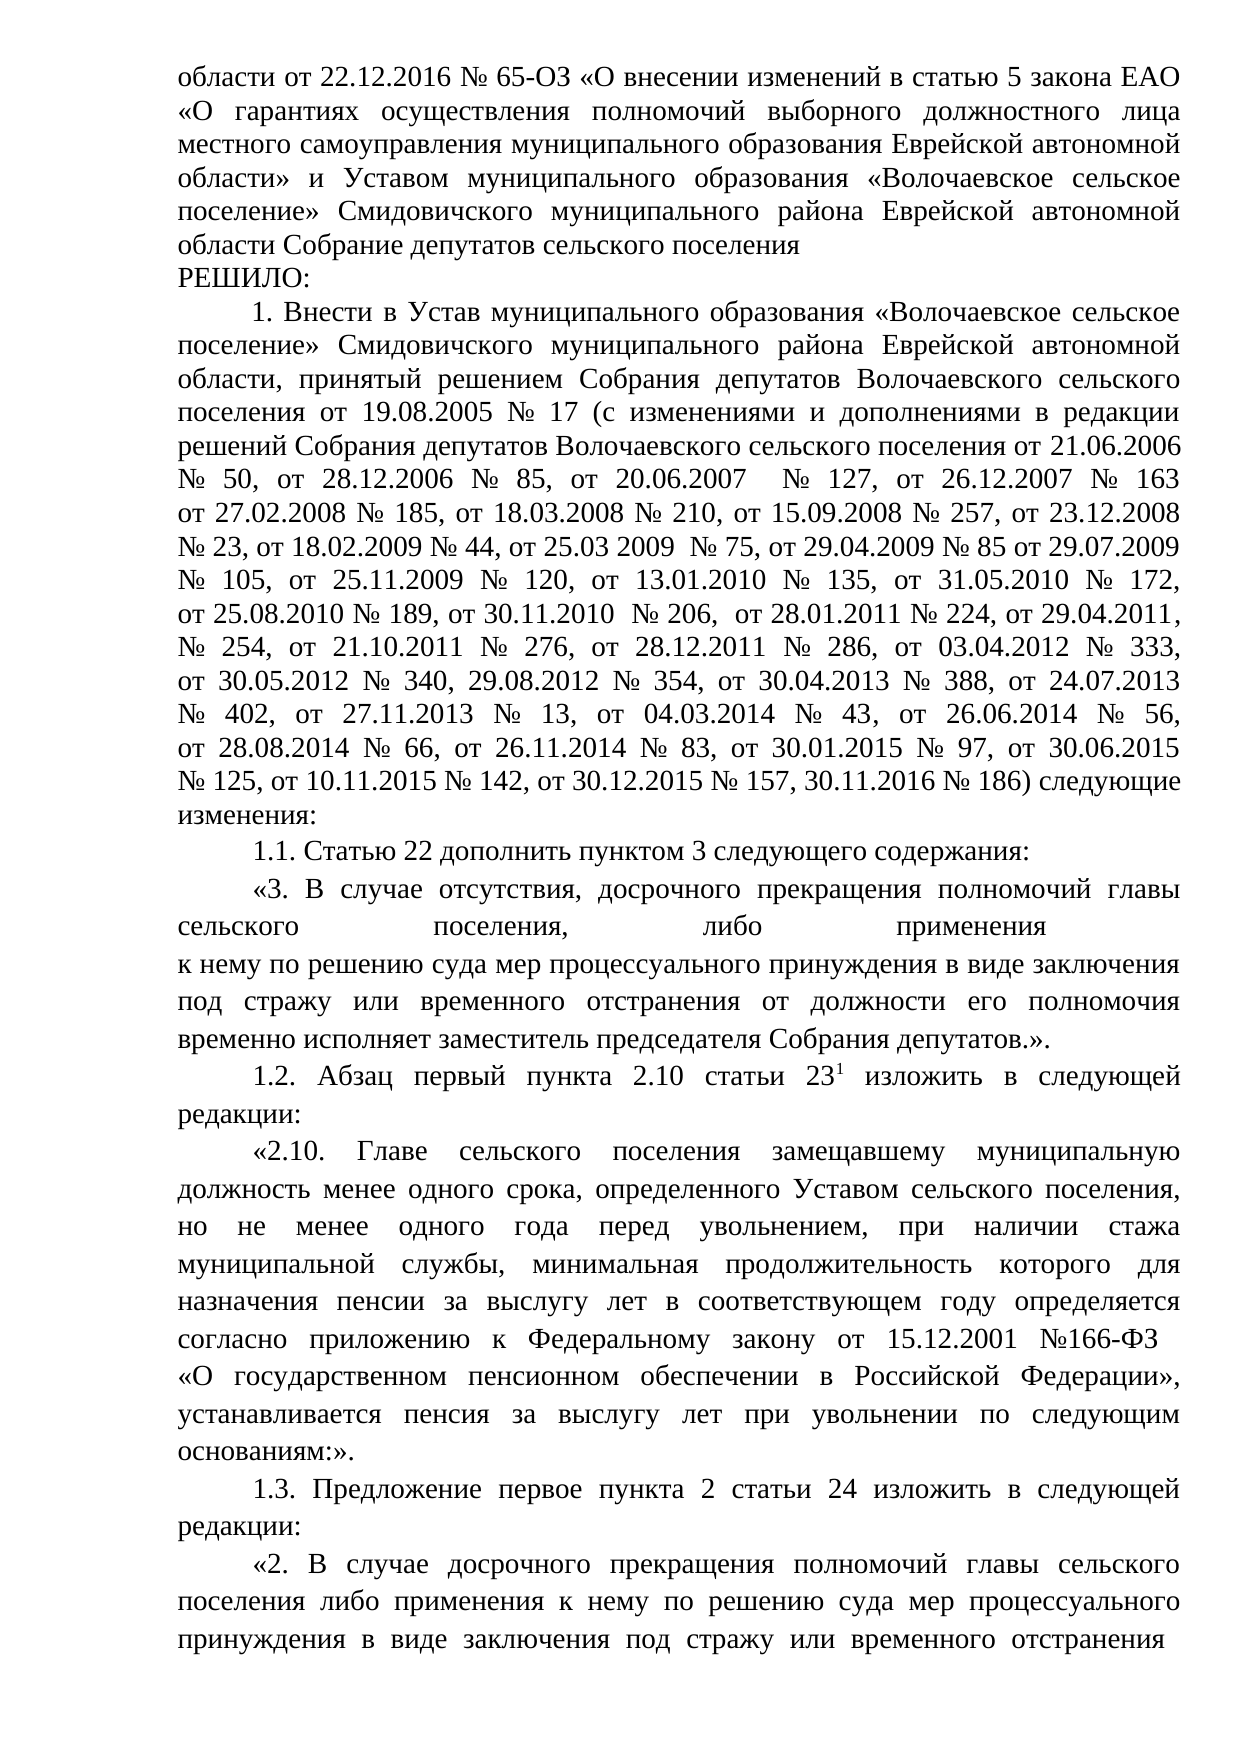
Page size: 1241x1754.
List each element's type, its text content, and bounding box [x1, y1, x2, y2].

text 1.2. Абзац первый пункта 2.10 статьи 231 изложить в следующей редакции: [177, 1056, 1181, 1131]
text 1. Внести в Устав муниципального образования «Волочаевское сельское поселение» Смидовичского муниципального района Еврейской автономной области, принятый решением Собрания депутатов Волочаевского сельского поселения от 19.08.2005 № 17 (с изменениями и дополнениями в редакции решений Собрания депутатов Волочаевского сельского поселения от № 50, от № 85, от № 127, от № 163 от № 185, от № 210, от № 257, от 23.12.2008 № 23, от № 44, от 25.03 2009 № 75, от № 85 от № 105, от № 120, от № 135, от № 172, от № 189, от № 206, от № 224, от 29.04.2011, № 254, от № 276, от № 286, от 03.04.2012 № 333, от 30.05.2012 № 340, 29.08.2012 № 354, от 30.04.2013 № 388, от 24.07.2013 № 402, от 27.11.2013 № 13, от 04.03.2014 № 43, от 26.06.2014 № 56, от 28.08.2014 № 66, от 26.11.2014 № 83, от 30.01.2015 № 97, от 30.06.2015 № 125, от 10.11.2015 № 142, от 30.12.2015 № 157, 30.11.2016 № 186) следующие изменения: [177, 294, 1181, 831]
text «3. В случае отсутствия, досрочного прекращения полномочий главы сельского поселения, либо применения к нему по решению суда мер процессуального принуждения в виде заключения под стражу или временного отстранения от должности его полномочия временно исполняет заместитель председателя Собрания депутатов.». [177, 868, 1181, 1056]
text «2.10. Главе сельского поселения замещавшему муниципальную должность менее одного срока, определенного Уставом сельского поселения, но не менее одного года перед увольнением, при наличии стажа муниципальной службы, минимальная продолжительность которого для назначения пенсии за выслугу лет в соответствующем году определяется согласно приложению к Федеральному закону от 15.12.2001 №166-ФЗ «О государственном пенсионном обеспечении в Российской Федерации», устанавливается пенсия за выслугу лет при увольнении по следующим основаниям:». [177, 1131, 1181, 1468]
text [177, 59, 1181, 260]
text 1.3. Предложение первое пункта 2 статьи 24 изложить в следующей редакции: [177, 1468, 1181, 1543]
text 1.1. Статью 22 дополнить пунктом 3 следующего содержания: [177, 831, 1181, 868]
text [177, 1543, 1181, 1656]
text РЕШИЛО: [177, 260, 1181, 294]
